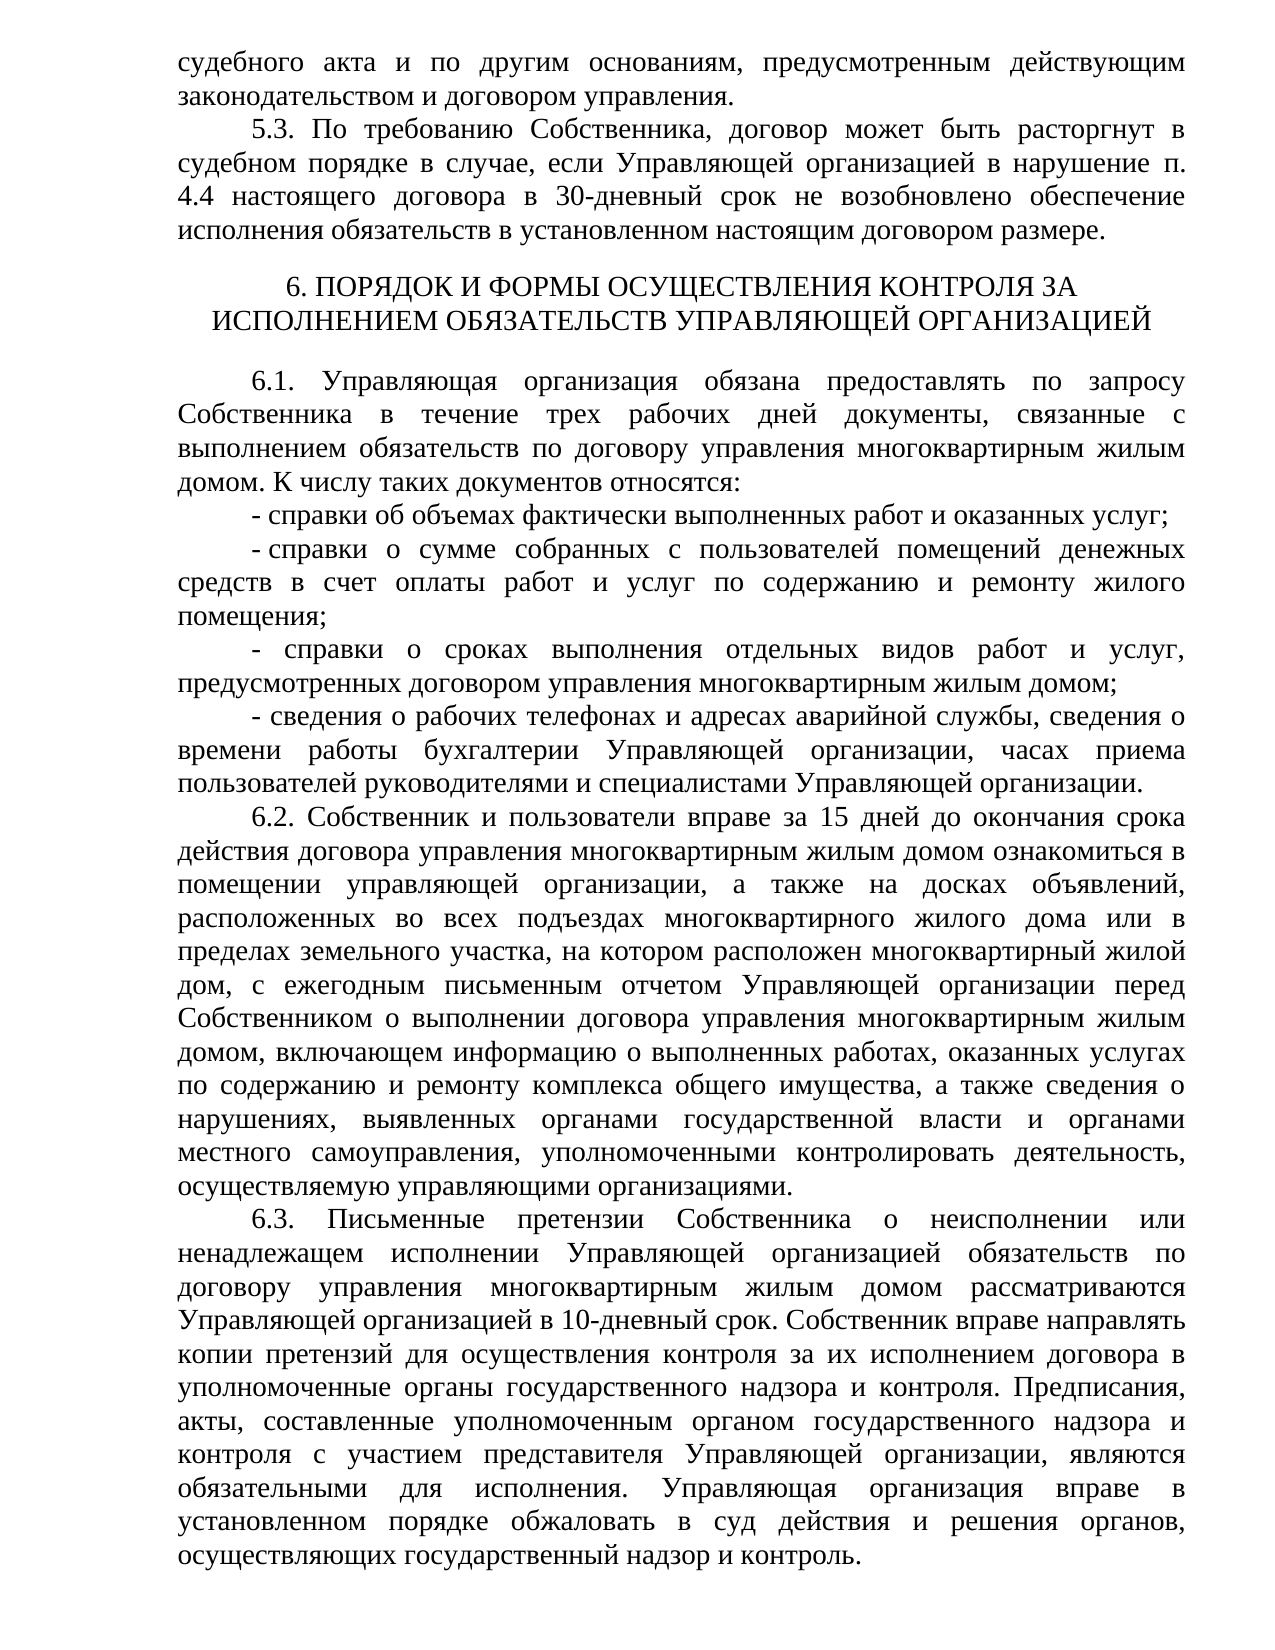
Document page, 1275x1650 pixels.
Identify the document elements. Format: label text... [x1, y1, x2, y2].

text - справки об объемах фактически выполненных работ и оказанных услуг; [177, 497, 1186, 531]
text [177, 44, 1186, 111]
text 5.3. По требованию Собственника, договор может быть расторгнут в судебном порядке в случае, если Управляющей организацией в нарушение п. 4.4 настоящего договора в 30-дневный срок не возобновлено обеспечение исполнения обязательств в установленном настоящим договором размере. [177, 111, 1186, 246]
text 6. ПОРЯДОК И ФОРМЫ ОСУЩЕСТВЛЕНИЯ КОНТРОЛЯ ЗА ИСПОЛНЕНИЕМ ОБЯЗАТЕЛЬСТВ УПРАВЛЯЮЩЕЙ ОРГАНИЗАЦИЕЙ [177, 269, 1186, 337]
text - справки о сроках выполнения отдельных видов работ и услуг, предусмотренных договором управления многоквартирным жилым домом; [177, 631, 1186, 698]
text 6.1. Управляющая организация обязана предоставлять по запросу Собственника в течение трех рабочих дней документы, связанные с выполнением обязательств по договору управления многоквартирным жилым домом. К числу таких документов относятся: [177, 363, 1186, 497]
text 6.3. Письменные претензии Собственника о неисполнении или ненадлежащем исполнении Управляющей организацией обязательств по договору управления многоквартирным жилым домом рассматриваются Управляющей организацией в 10-дневный срок. Собственник вправе направлять копии претензий для осуществления контроля за их исполнением договора в уполномоченные органы государственного надзора и контроля. Предписания, акты, составленные уполномоченным органом государственного надзора и контроля с участием представителя Управляющей организации, являются обязательными для исполнения. Управляющая организация вправе в установленном порядке обжаловать в суд действия и решения органов, осуществляющих государственный надзор и контроль. [177, 1202, 1186, 1571]
text 6.2. Собственник и пользователи вправе за 15 дней до окончания срока действия договора управления многоквартирным жилым домом ознакомиться в помещении управляющей организации, а также на досках объявлений, расположенных во всех подъездах многоквартирного жилого дома или в пределах земельного участка, на котором расположен многоквартирный жилой дом, с ежегодным письменным отчетом Управляющей организации перед Собственником о выполнении договора управления многоквартирным жилым домом, включающем информацию о выполненных работах, оказанных услугах по содержанию и ремонту комплекса общего имущества, а также сведения о нарушениях, выявленных органами государственной власти и органами местного самоуправления, уполномоченными контролировать деятельность, осуществляемую управляющими организациями. [177, 799, 1186, 1202]
text - сведения о рабочих телефонах и адресах аварийной службы, сведения о времени работы бухгалтерии Управляющей организации, часах приема пользователей руководителями и специалистами Управляющей организации. [177, 698, 1186, 799]
text -.справки о сумме собранных с пользователей помещений денежных средств в счет оплаты работ и услуг по содержанию и ремонту жилого помещения; [177, 531, 1186, 631]
